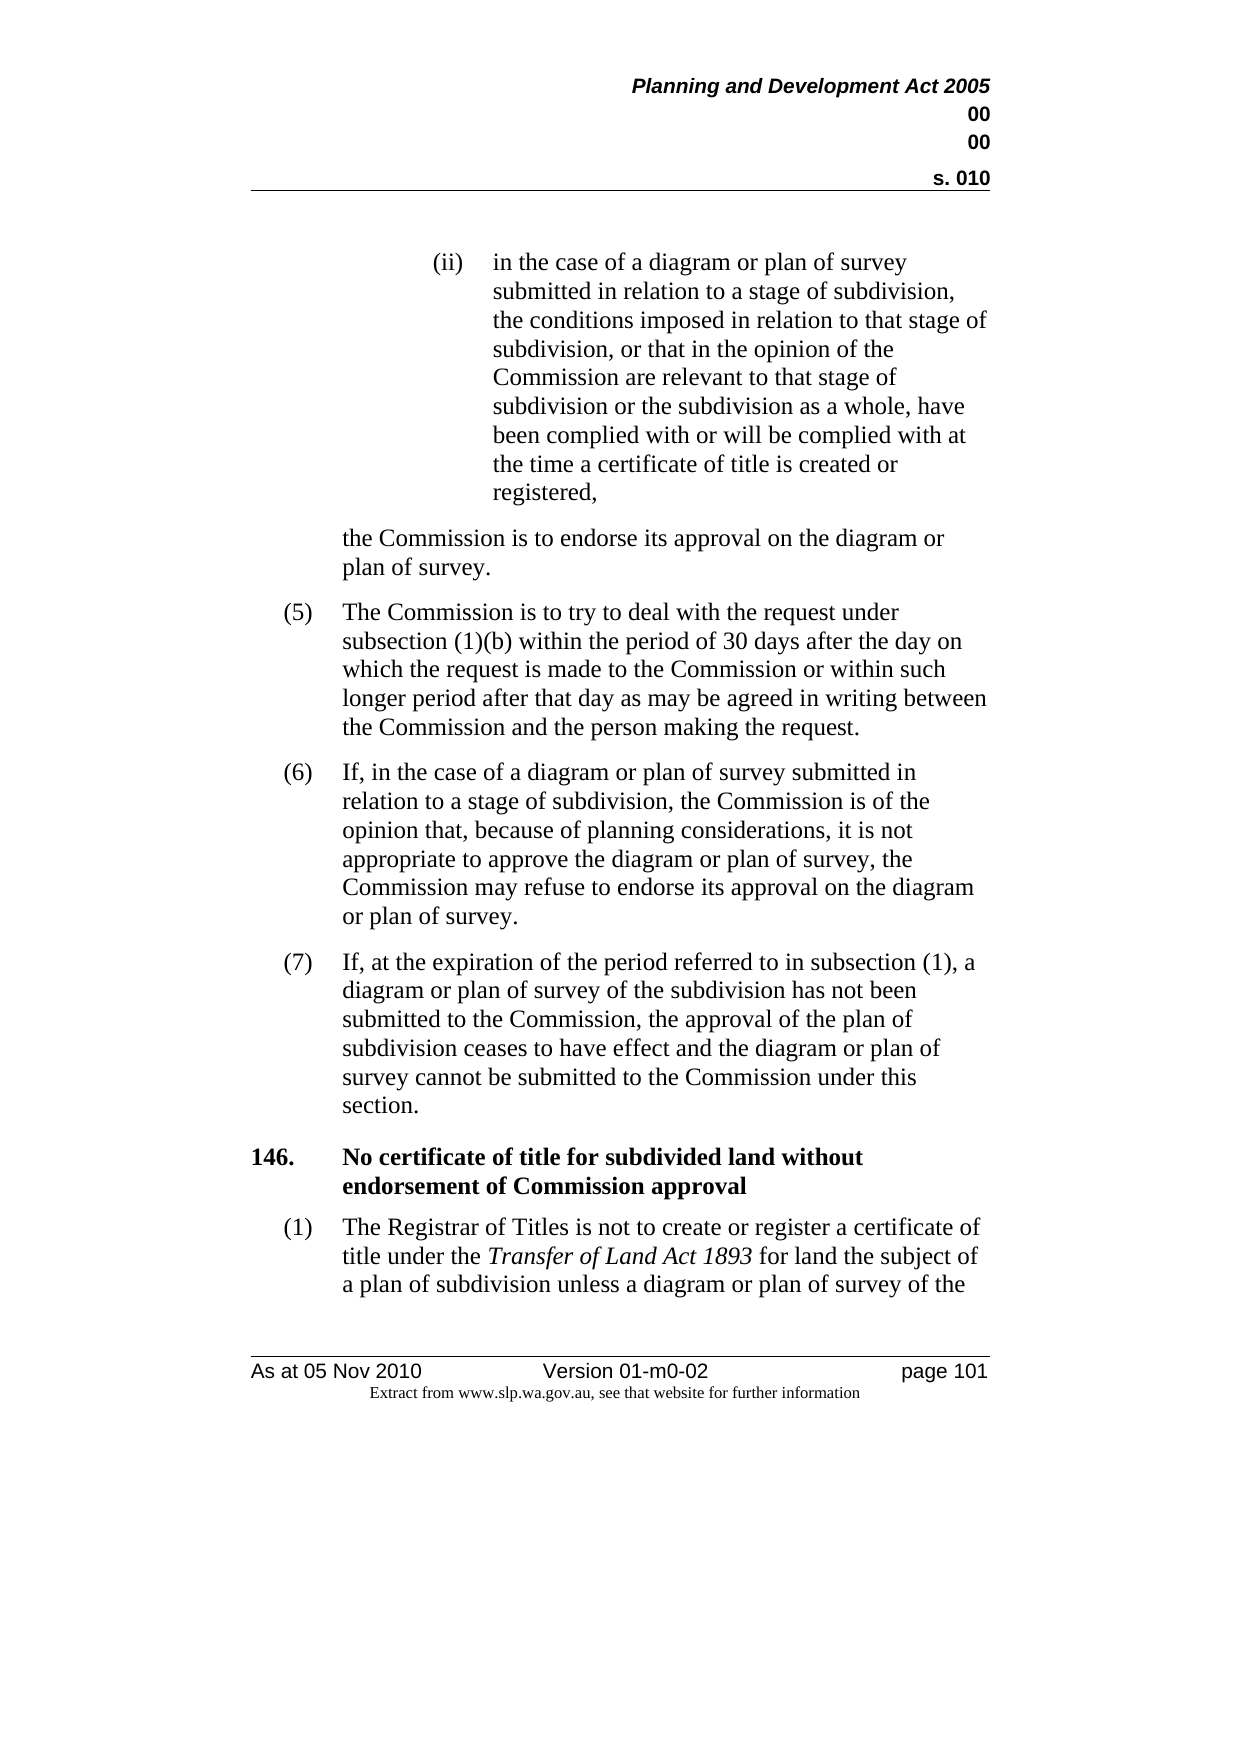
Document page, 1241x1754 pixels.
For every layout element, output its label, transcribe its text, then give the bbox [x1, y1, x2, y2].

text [251, 1212, 990, 1298]
text (ii) in the case of a diagram or plan of survey submitted in relation to a stage of subdivision, the conditions imposed in relation to that stage of subdivision, or that in the opinion of the Commission are relevant to that stage of subdivision or the subdivision as a whole, have been complied with or will be complied with at the time a certificate of title is created or registered, [251, 247, 990, 506]
text (6) If, in the case of a diagram or plan of survey submitted in relation to a stage of subdivision, the Commission is of the opinion that, because of planning considerations, it is not appropriate to approve the diagram or plan of survey, the Commission may refuse to endorse its approval on the diagram or plan of survey. [251, 757, 990, 930]
text (7) If, at the expiration of the period referred to in subsection (1), a diagram or plan of survey of the subdivision has not been submitted to the Commission, the approval of the plan of subdivision ceases to have effect and the diagram or plan of survey cannot be submitted to the Commission under this section. [251, 947, 990, 1119]
subtitle 146. No certificate of title for subdivided land without endorsement of Commission approval [251, 1142, 990, 1199]
text (5) The Commission is to try to deal with the request under subsection (1)(b) within the period of 30 days after the day on which the request is made to the Commission or within such longer period after that day as may be agreed in writing between the Commission and the person making the request. [251, 597, 990, 741]
text the Commission is to endorse its approval on the diagram or plan of survey. [251, 523, 990, 580]
